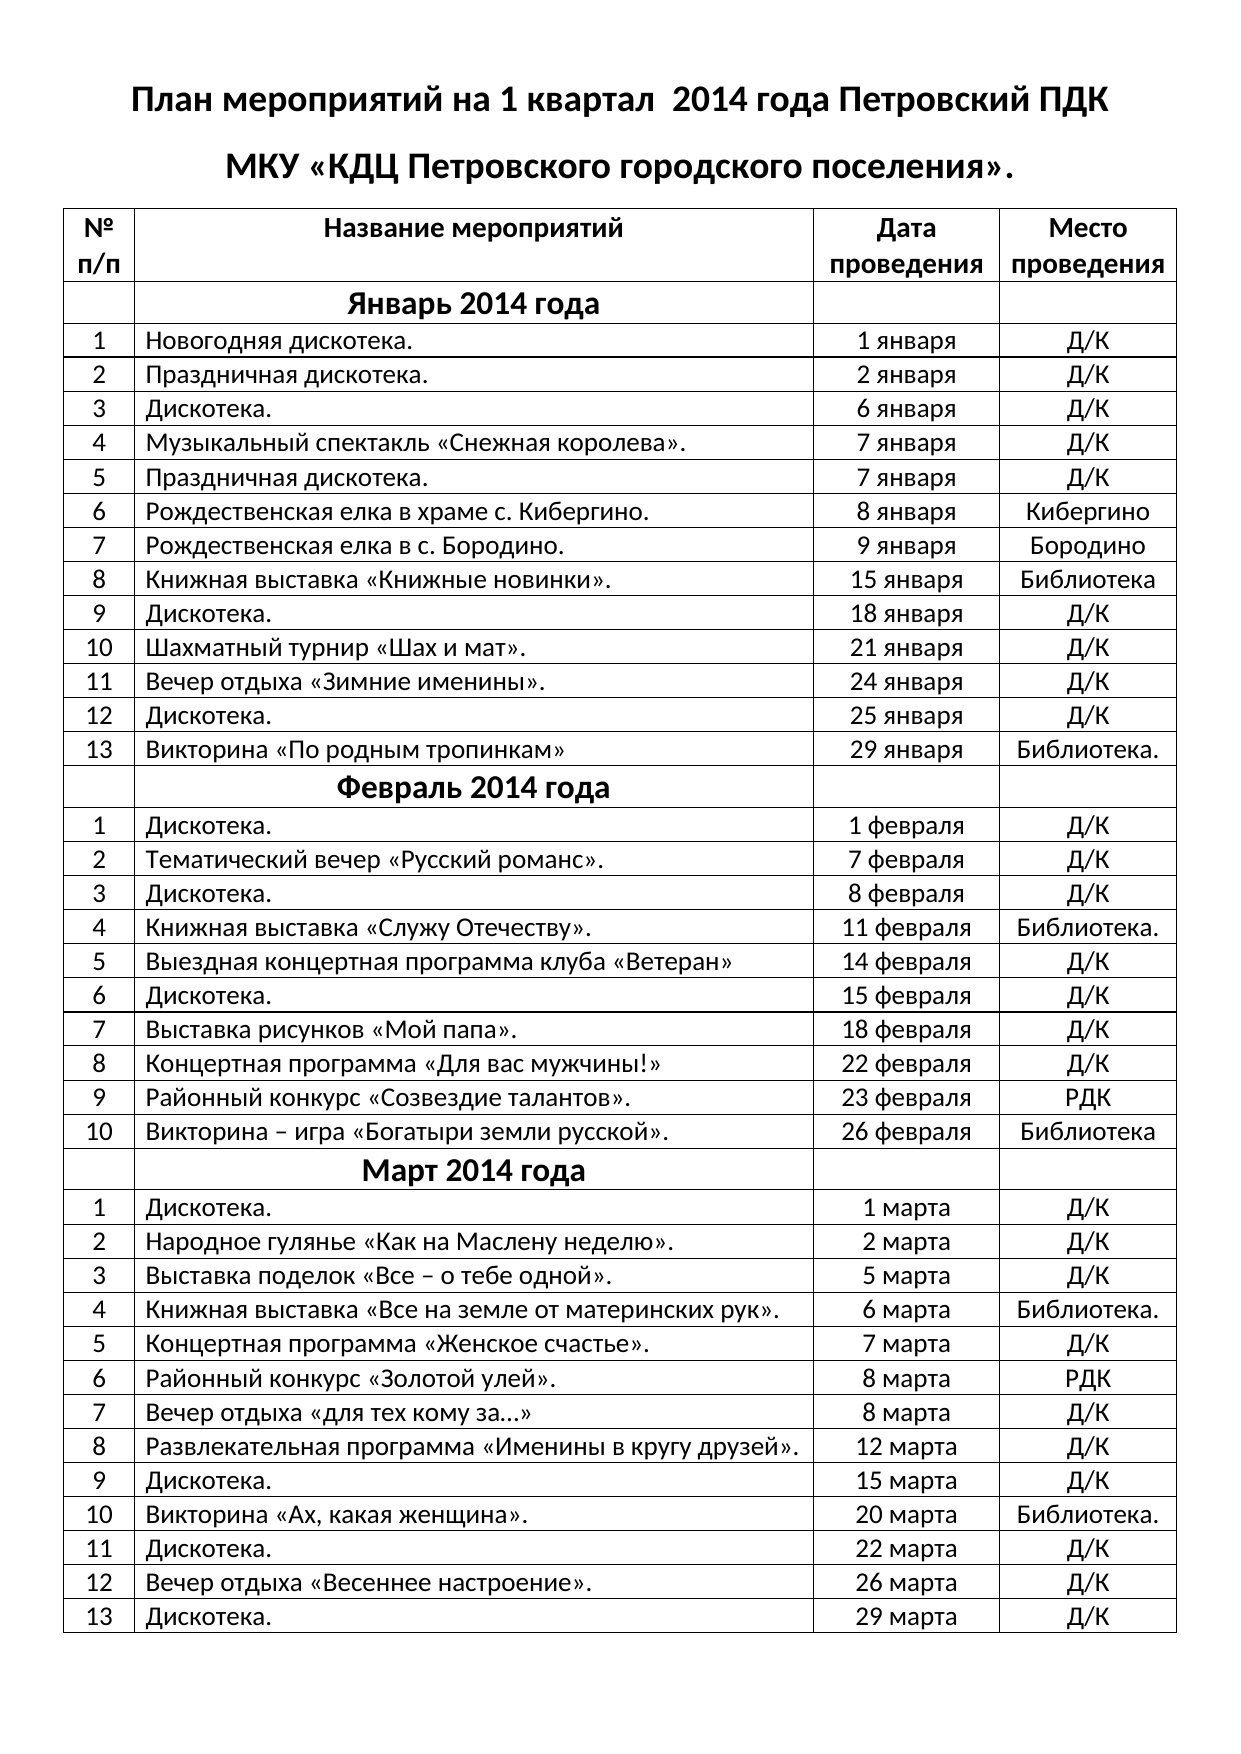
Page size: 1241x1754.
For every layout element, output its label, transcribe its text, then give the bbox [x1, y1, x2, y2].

table_cell Д/К [1000, 358, 1176, 391]
table_cell 11 [64, 1531, 134, 1564]
table_cell 3 [64, 392, 134, 424]
table_cell 3 [64, 876, 134, 909]
table_cell Викторина – игра «Богатыри земли русской». [135, 1115, 813, 1148]
table_cell 2 [64, 842, 134, 875]
table_cell 15 марта [814, 1463, 999, 1496]
table_cell 26 марта [814, 1565, 999, 1598]
table_cell Праздничная дискотека. [135, 358, 813, 391]
table_cell 4 [64, 1293, 134, 1326]
table_cell 29 марта [814, 1599, 999, 1632]
table_cell Районный конкурс «Золотой улей». [135, 1361, 813, 1394]
table_cell Книжная выставка «Служу Отечеству». [135, 910, 813, 943]
table_cell Тематический вечер «Русский романс». [135, 842, 813, 875]
table_cell Д/К [1000, 1259, 1176, 1292]
table_cell Праздничная дискотека. [135, 460, 813, 493]
table_cell Д/К [1000, 1463, 1176, 1496]
table_cell Библиотека [1000, 562, 1176, 595]
table_cell 4 [64, 426, 134, 459]
table_cell Д/К [1000, 392, 1176, 424]
table_cell 5 [64, 1327, 134, 1360]
table_cell 6 [64, 1361, 134, 1394]
table_cell 9 [64, 1463, 134, 1496]
table_cell 1 марта [814, 1190, 999, 1223]
table_cell 10 [64, 630, 134, 663]
table_cell 18 января [814, 596, 999, 629]
table_cell 22 марта [814, 1531, 999, 1564]
table_cell Д/К [1000, 664, 1176, 697]
table_cell Книжная выставка «Книжные новинки». [135, 562, 813, 595]
table_cell 8 [64, 1429, 134, 1462]
table_cell Концертная программа «Женское счастье». [135, 1327, 813, 1360]
table_cell 13 [64, 732, 134, 765]
table_cell Дискотека. [135, 1463, 813, 1496]
table_cell Д/К [1000, 1599, 1176, 1632]
table_cell 8 марта [814, 1361, 999, 1394]
table_cell [1000, 1149, 1176, 1189]
table_cell РДК [1000, 1361, 1176, 1394]
table_cell 4 [64, 910, 134, 943]
table_header Место проведения [1000, 209, 1176, 281]
table_cell Рождественская елка в с. Бородино. [135, 528, 813, 561]
table_cell Дискотека. [135, 978, 813, 1011]
table_cell Д/К [1000, 1565, 1176, 1598]
table_cell 7 января [814, 460, 999, 493]
table_header Название мероприятий [135, 209, 813, 281]
table_cell Выездная концертная программа клуба «Ветеран» [135, 944, 813, 977]
table_cell Д/К [1000, 1046, 1176, 1079]
table_cell 3 [64, 1259, 134, 1292]
table_cell 7 [64, 1013, 134, 1045]
table_cell 20 марта [814, 1497, 999, 1530]
table_cell Д/К [1000, 944, 1176, 977]
table_cell Районный конкурс «Созвездие талантов». [135, 1081, 813, 1113]
table_cell 7 января [814, 426, 999, 459]
table_cell 5 марта [814, 1259, 999, 1292]
table_cell [1000, 766, 1176, 807]
table_cell 6 [64, 978, 134, 1011]
table_cell Д/К [1000, 1327, 1176, 1360]
table_cell 8 [64, 1046, 134, 1079]
table_cell 13 [64, 1599, 134, 1632]
table_cell Вечер отдыха «Зимние именины». [135, 664, 813, 697]
table_cell [814, 1149, 999, 1189]
table_cell Библиотека. [1000, 732, 1176, 765]
table_cell 26 февраля [814, 1115, 999, 1148]
table_cell Выставка рисунков «Мой папа». [135, 1013, 813, 1045]
table_cell [64, 766, 134, 807]
table_cell Д/К [1000, 698, 1176, 731]
table_cell Вечер отдыха «Весеннее настроение». [135, 1565, 813, 1598]
table_cell 12 марта [814, 1429, 999, 1462]
table_cell Бородино [1000, 528, 1176, 561]
table_cell Дискотека. [135, 876, 813, 909]
table_cell 2 января [814, 358, 999, 391]
table_cell Викторина «По родным тропинкам» [135, 732, 813, 765]
table_cell Д/К [1000, 1225, 1176, 1257]
table_cell Вечер отдыха «для тех кому за…» [135, 1395, 813, 1428]
table_cell 14 февраля [814, 944, 999, 977]
table_cell [814, 282, 999, 322]
table_cell 1 февраля [814, 808, 999, 841]
table_cell 12 [64, 1565, 134, 1598]
table_cell 11 [64, 664, 134, 697]
table_cell 15 февраля [814, 978, 999, 1011]
table_cell Д/К [1000, 460, 1176, 493]
table_cell 21 января [814, 630, 999, 663]
table_cell Дискотека. [135, 1599, 813, 1632]
table_cell Д/К [1000, 808, 1176, 841]
table_cell Библиотека [1000, 1115, 1176, 1148]
table_cell 6 января [814, 392, 999, 424]
table_cell Библиотека. [1000, 1293, 1176, 1326]
table_cell 5 [64, 944, 134, 977]
table_cell 1 января [814, 324, 999, 356]
table_cell Д/К [1000, 1190, 1176, 1223]
table_cell Февраль 2014 года [135, 766, 813, 807]
table_cell 9 [64, 1081, 134, 1113]
table_cell Новогодняя дискотека. [135, 324, 813, 356]
table_cell Д/К [1000, 842, 1176, 875]
table_cell Январь 2014 года [135, 282, 813, 322]
table_cell 7 марта [814, 1327, 999, 1360]
table_cell Дискотека. [135, 392, 813, 424]
table_header № п/п [64, 209, 134, 281]
table_cell 1 [64, 1190, 134, 1223]
table_cell 8 января [814, 494, 999, 527]
table_cell Д/К [1000, 324, 1176, 356]
table_cell 6 марта [814, 1293, 999, 1326]
table_cell РДК [1000, 1081, 1176, 1113]
table_cell 22 февраля [814, 1046, 999, 1079]
table_cell Март 2014 года [135, 1149, 813, 1189]
table_cell [1000, 282, 1176, 322]
table_cell Д/К [1000, 596, 1176, 629]
table_cell Д/К [1000, 876, 1176, 909]
table_cell Дискотека. [135, 1531, 813, 1564]
table_cell Рождественская елка в храме с. Кибергино. [135, 494, 813, 527]
table_cell Музыкальный спектакль «Снежная королева». [135, 426, 813, 459]
table_cell 7 февраля [814, 842, 999, 875]
table_cell 2 марта [814, 1225, 999, 1257]
table_header Дата проведения [814, 209, 999, 281]
table_cell 7 [64, 528, 134, 561]
table_cell Развлекательная программа «Именины в кругу друзей». [135, 1429, 813, 1462]
table_cell 7 [64, 1395, 134, 1428]
table_cell Концертная программа «Для вас мужчины!» [135, 1046, 813, 1079]
table_cell Д/К [1000, 426, 1176, 459]
table_cell 10 [64, 1115, 134, 1148]
table_cell 5 [64, 460, 134, 493]
table_cell 15 января [814, 562, 999, 595]
table_cell 29 января [814, 732, 999, 765]
table_cell [64, 1149, 134, 1189]
table_cell Выставка поделок «Все – о тебе одной». [135, 1259, 813, 1292]
table_cell Д/К [1000, 630, 1176, 663]
table_cell Дискотека. [135, 1190, 813, 1223]
text МКУ «КДЦ Петровского городского поселения». [75, 142, 1165, 187]
table_cell 8 февраля [814, 876, 999, 909]
table_cell 24 января [814, 664, 999, 697]
table_cell 8 [64, 562, 134, 595]
table_cell Викторина «Ах, какая женщина». [135, 1497, 813, 1530]
table_cell Д/К [1000, 1531, 1176, 1564]
table_cell Книжная выставка «Все на земле от материнских рук». [135, 1293, 813, 1326]
table_cell 9 [64, 596, 134, 629]
table_cell Д/К [1000, 1013, 1176, 1045]
table_cell Дискотека. [135, 596, 813, 629]
table_cell 9 января [814, 528, 999, 561]
table_cell Д/К [1000, 1429, 1176, 1462]
table_cell Библиотека. [1000, 910, 1176, 943]
table_cell 2 [64, 358, 134, 391]
table_cell 12 [64, 698, 134, 731]
table_cell Дискотека. [135, 808, 813, 841]
table_cell 25 января [814, 698, 999, 731]
table_cell 1 [64, 808, 134, 841]
table_cell Д/К [1000, 978, 1176, 1011]
table_cell Шахматный турнир «Шах и мат». [135, 630, 813, 663]
table_cell Кибергино [1000, 494, 1176, 527]
table_cell [64, 282, 134, 322]
text План мероприятий на 1 квартал 2014 года Петровский ПДК [75, 75, 1165, 121]
table_cell 6 [64, 494, 134, 527]
table_cell 18 февраля [814, 1013, 999, 1045]
table_cell 8 марта [814, 1395, 999, 1428]
table_cell [814, 766, 999, 807]
table_cell 10 [64, 1497, 134, 1530]
table_cell Дискотека. [135, 698, 813, 731]
table_cell 23 февраля [814, 1081, 999, 1113]
table_cell 11 февраля [814, 910, 999, 943]
table_cell Библиотека. [1000, 1497, 1176, 1530]
table_cell 1 [64, 324, 134, 356]
table_cell Народное гулянье «Как на Маслену неделю». [135, 1225, 813, 1257]
table_cell 2 [64, 1225, 134, 1257]
table_cell Д/К [1000, 1395, 1176, 1428]
